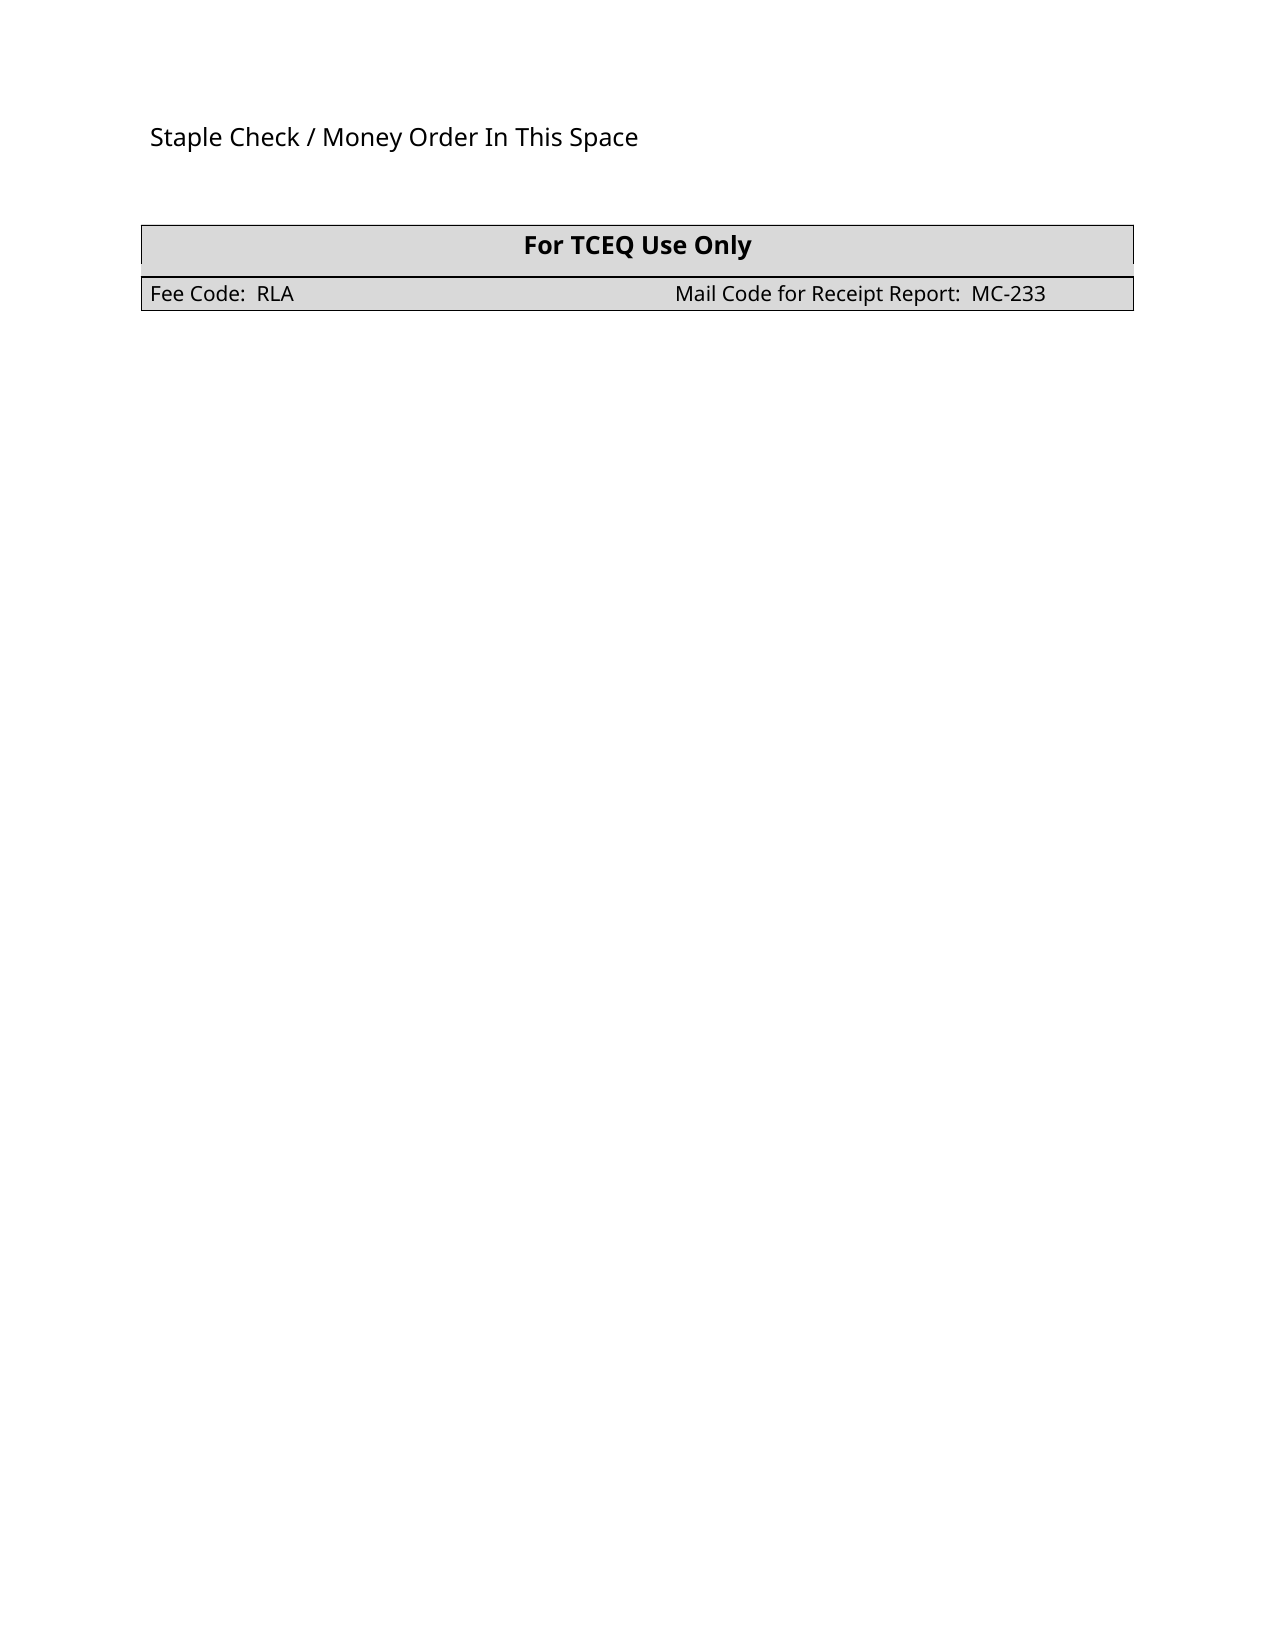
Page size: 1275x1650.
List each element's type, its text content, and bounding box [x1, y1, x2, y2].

text Fee Code: RLA Mail Code for Receipt Report: MC-233 [142, 278, 1133, 310]
text For TCEQ Use Only [142, 226, 1133, 264]
